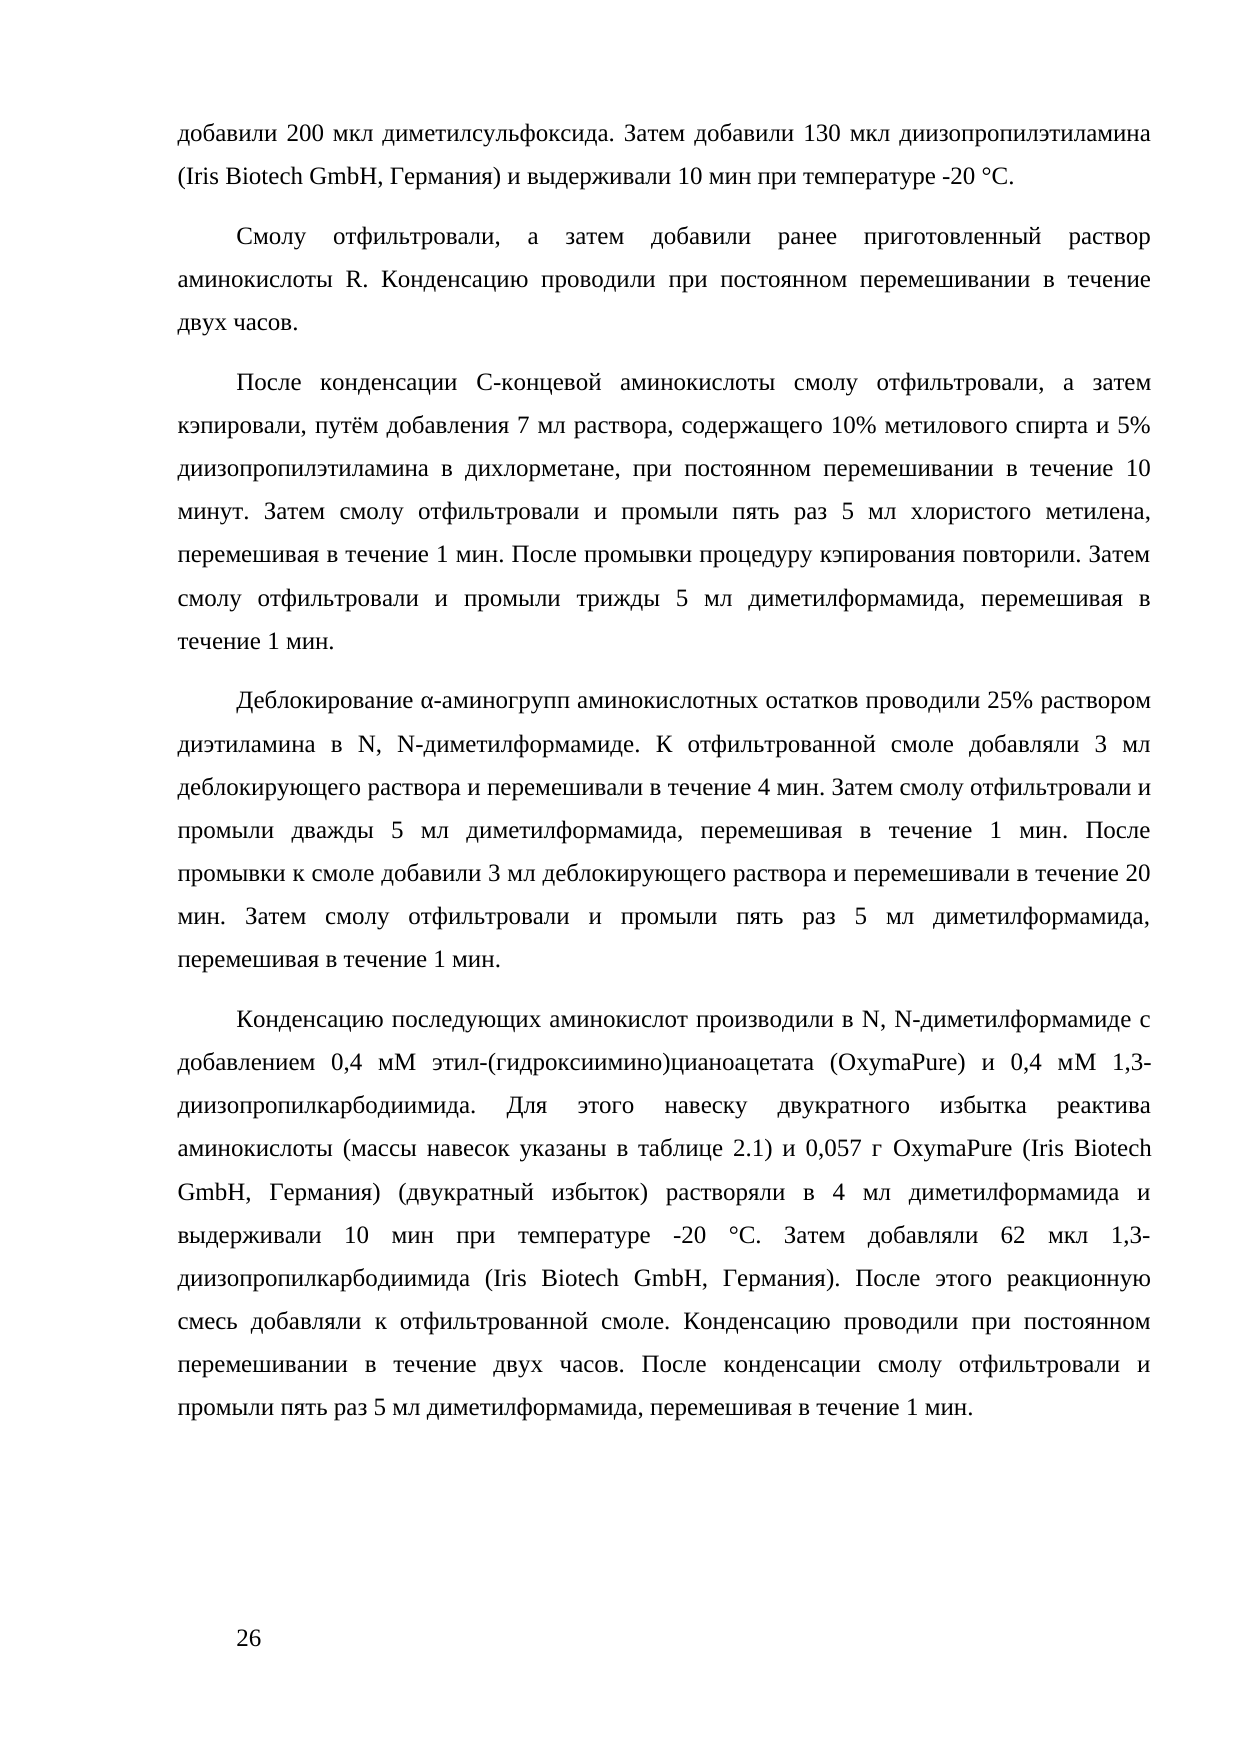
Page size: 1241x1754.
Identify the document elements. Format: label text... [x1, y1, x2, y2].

text Деблокирование α-аминогрупп аминокислотных остатков проводили 25% раствором диэтиламина в N, N-диметилформамиде. К отфильтрованной смоле добавляли 3 мл деблокирующего раствора и перемешивали в течение 4 мин. Затем смолу отфильтровали и промыли дважды 5 мл диметилформамида, перемешивая в течение 1 мин. После промывки к смоле добавили 3 мл деблокирующего раствора и перемешивали в течение 20 мин. Затем смолу отфильтровали и промыли пять раз 5 мл диметилформамида, перемешивая в течение 1 мин. [177, 686, 1152, 973]
text Конденсацию последующих аминокислот производили в N, N-диметилформамиде с добавлением 0,4 мM этил-(гидроксиимино)цианоацетата (OxymaPure) и 0,4 мM 1,3-диизопропилкарбодиимида. Для этого навеску двукратного избытка реактива аминокислоты (массы навесок указаны в таблице 2.1) и 0,057 г OxymaPure (Iris Biotech GmbH, Германия) (двукратный избыток) растворяли в 4 мл диметилформамида и выдерживали 10 мин при температуре -20 °C. Затем добавляли 62 мкл 1,3-диизопропилкарбодиимида (Iris Biotech GmbH, Германия). После этого реакционную смесь добавляли к отфильтрованной смоле. Конденсацию проводили при постоянном перемешивании в течение двух часов. После конденсации смолу отфильтровали и промыли пять раз 5 мл диметилформамида, перемешивая в течение 1 мин. [177, 1004, 1152, 1421]
text Смолу отфильтровали, а затем добавили ранее приготовленный раствор аминокислоты R. Конденсацию проводили при постоянном перемешивании в течение двух часов. [177, 221, 1152, 336]
text После конденсации C-концевой аминокислоты смолу отфильтровали, а затем кэпировали, путём добавления 7 мл раствора, содержащего 10% метилового спирта и 5% диизопропилэтиламина в дихлорметане, при постоянном перемешивании в течение 10 минут. Затем смолу отфильтровали и промыли пять раз 5 мл хлористого метилена, перемешивая в течение 1 мин. После промывки процедуру кэпирования повторили. Затем смолу отфильтровали и промыли трижды 5 мл диметилформамида, перемешивая в течение 1 мин. [177, 367, 1152, 654]
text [177, 118, 1152, 190]
